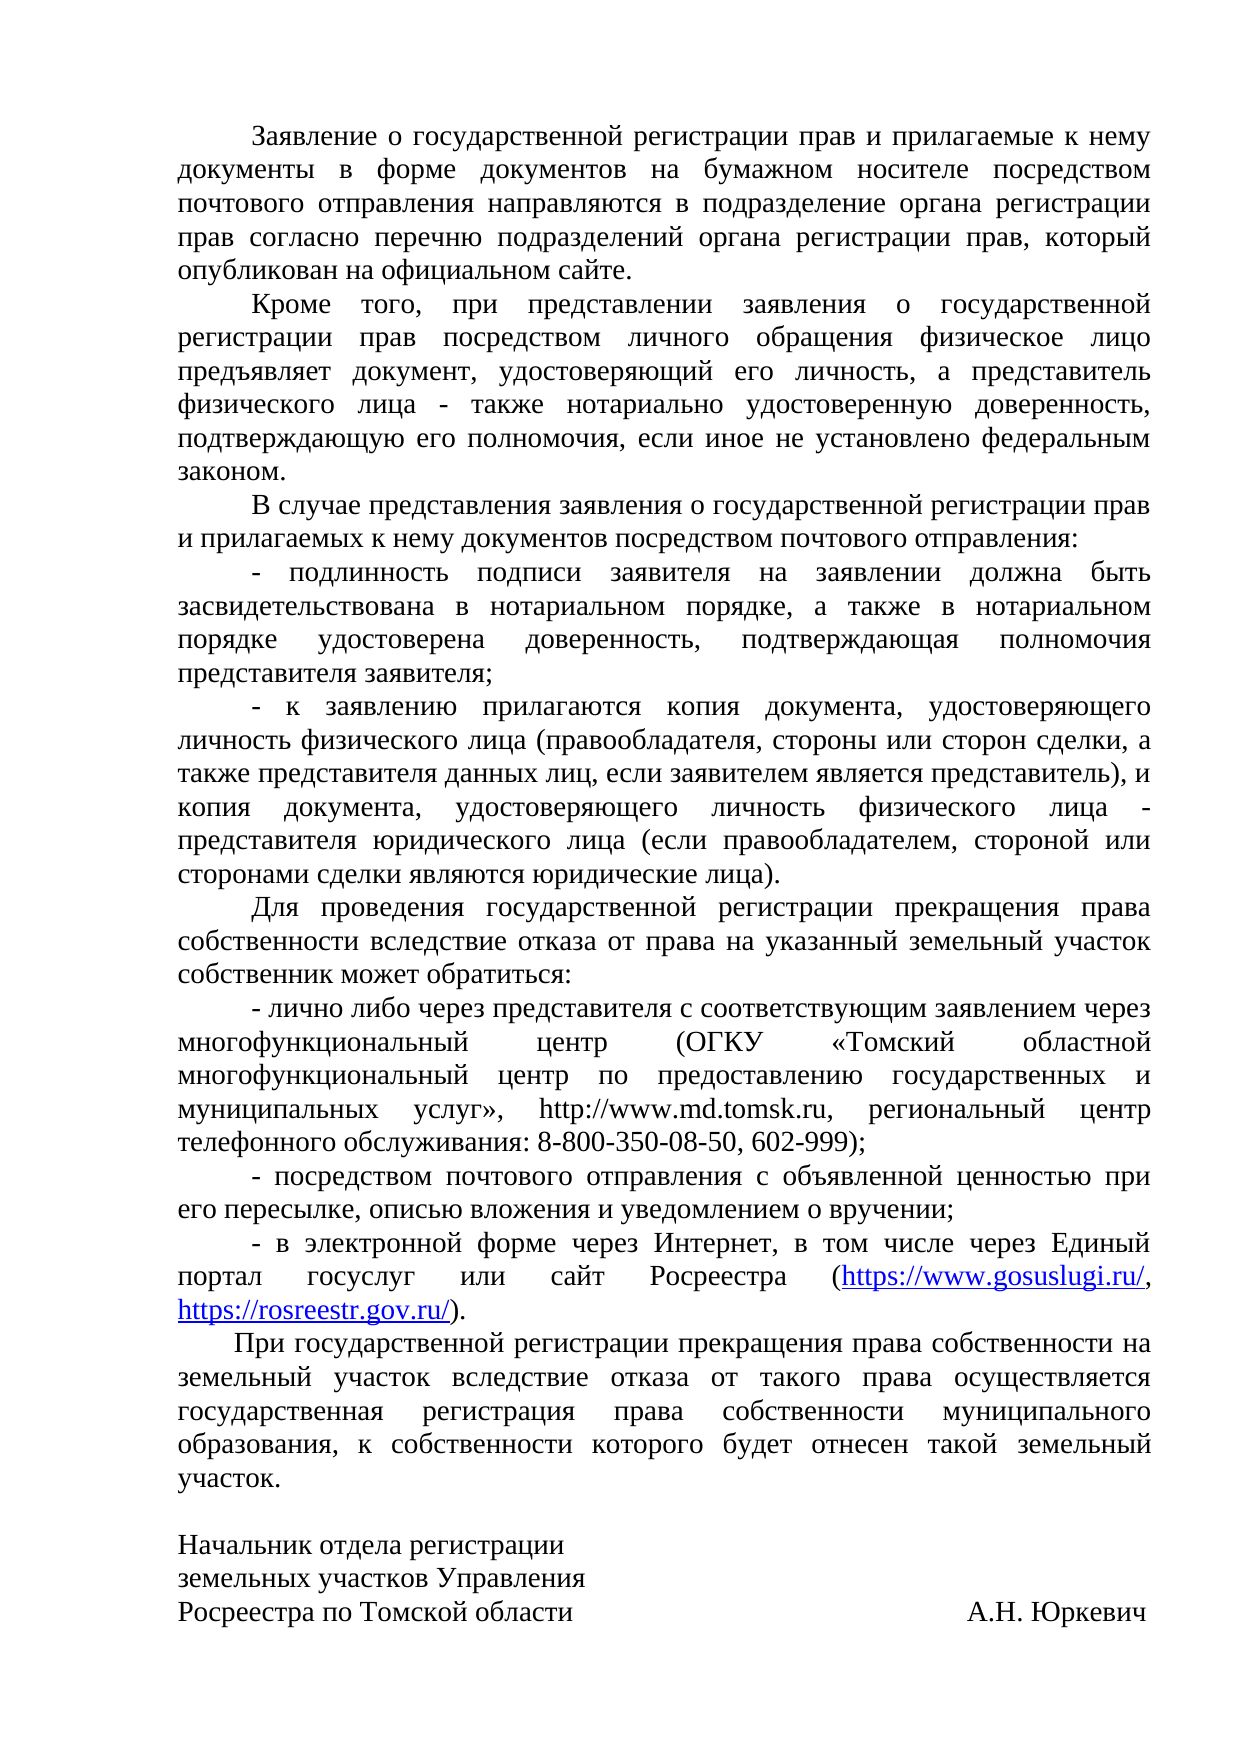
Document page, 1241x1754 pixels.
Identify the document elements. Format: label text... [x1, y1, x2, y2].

text Для проведения государственной регистрации прекращения права собственности вследствие отказа от права на указанный земельный участок собственник может обратиться: [177, 889, 1152, 990]
text - к заявлению прилагаются копия документа, удостоверяющего личность физического лица (правообладателя, стороны или сторон сделки, а также представителя данных лиц, если заявителем является представитель), и копия документа, удостоверяющего личность физического лица - представителя юридического лица (если правообладателем, стороной или сторонами сделки являются юридические лица). [177, 688, 1152, 889]
text земельных участков Управления [177, 1560, 1152, 1594]
text Кроме того, при представлении заявления о государственной регистрации прав посредством личного обращения физическое лицо предъявляет документ, удостоверяющий его личность, а представитель физического лица - также нотариально удостоверенную доверенность, подтверждающую его полномочия, если иное не установлено федеральным законом. [177, 286, 1152, 487]
text В случае представления заявления о государственной регистрации прав и прилагаемых к нему документов посредством почтового отправления: [177, 487, 1152, 554]
text - подлинность подписи заявителя на заявлении должна быть засвидетельствована в нотариальном порядке, а также в нотариальном порядке удостоверена доверенность, подтверждающая полномочия представителя заявителя; [177, 554, 1152, 688]
text Росреестра по Томской области А.Н. Юркевич [177, 1594, 1152, 1627]
text Заявление о государственной регистрации прав и прилагаемые к нему документы в форме документов на бумажном носителе посредством почтового отправления направляются в подразделение органа регистрации прав согласно перечню подразделений органа регистрации прав, который опубликован на официальном сайте. [177, 118, 1152, 286]
text - лично либо через представителя с соответствующим заявлением через многофункциональный центр (ОГКУ «Томский областной многофункциональный центр по предоставлению государственных и муниципальных услуг», http://www.md.tomsk.ru, региональный центр телефонного обслуживания: 8-800-350-08-50, 602-999); [177, 990, 1152, 1158]
text - в электронной форме через Интернет, в том числе через Единый портал госуслуг или сайт Росреестра (https://www.gosuslugi.ru/, https://rosreestr.gov.ru/). [177, 1225, 1152, 1326]
text Начальник отдела регистрации [177, 1527, 1152, 1560]
text При государственной регистрации прекращения права собственности на земельный участок вследствие отказа от такого права осуществляется государственная регистрация права собственности муниципального образования, к собственности которого будет отнесен такой земельный участок. [177, 1326, 1152, 1493]
text - посредством почтового отправления с объявленной ценностью при его пересылке, описью вложения и уведомлением о вручении; [177, 1158, 1152, 1225]
